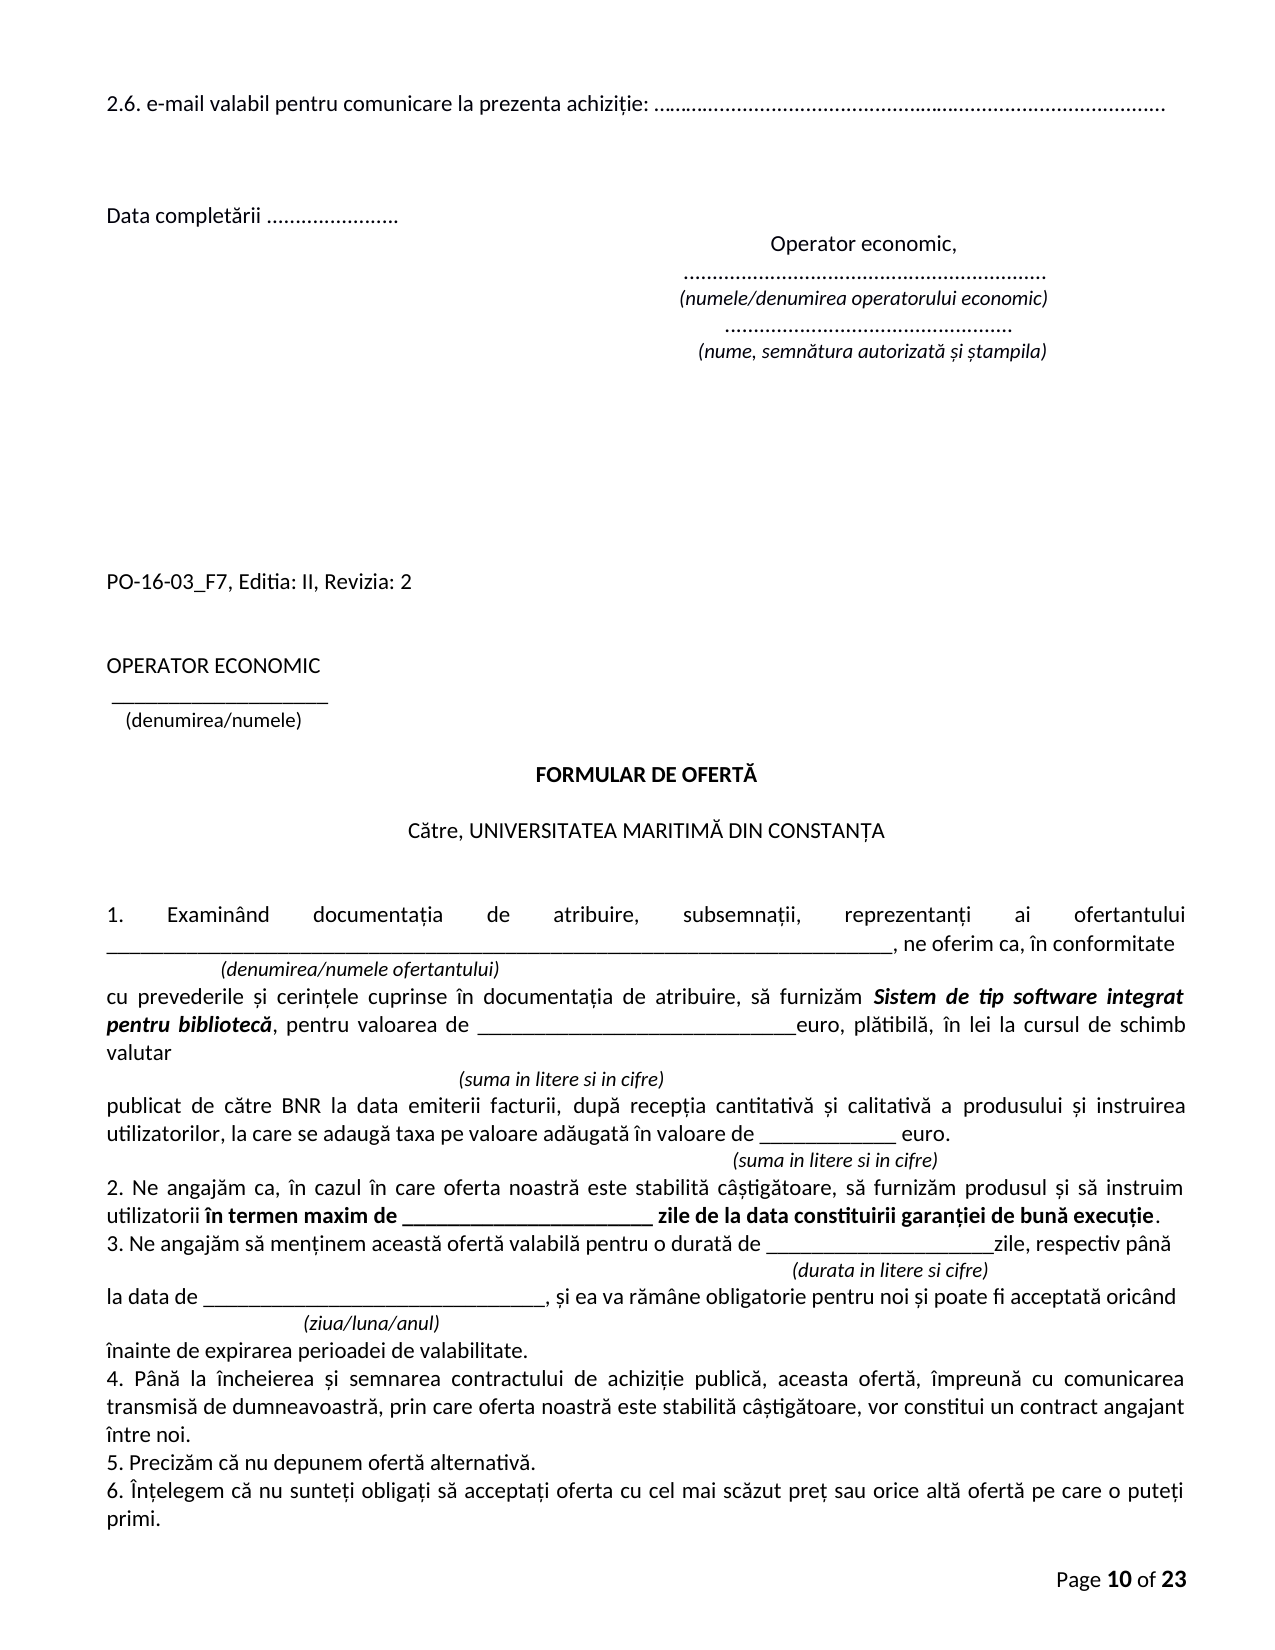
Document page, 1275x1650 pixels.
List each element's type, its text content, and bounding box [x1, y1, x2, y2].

text ............................................................... [106, 257, 1186, 285]
text Operator economic, [106, 229, 1186, 257]
text publicat de către BNR la data emiterii facturii, după recepția cantitativă și calitativă a produsului și instruirea utilizatorilor, la care se adaugă taxa pe valoare adăugată în valoare de ____________ euro. [106, 1092, 1186, 1148]
text 5. Precizăm că nu depunem ofertă alternativă. [106, 1448, 1186, 1476]
text 2. Ne angajăm ca, în cazul în care oferta noastră este stabilită câștigătoare, să furnizăm produsul și să instruim utilizatorii în termen maxim de ______________________ zile de la data constituirii garanției de bună execuție. [106, 1173, 1186, 1229]
text PO-16-03_F7, Editia: II, Revizia: 2 [106, 567, 1186, 595]
text (suma in litere si in cifre) [106, 1148, 1186, 1173]
text FORMULAR DE OFERTĂ [106, 761, 1186, 788]
text 2.6. e-mail valabil pentru comunicare la prezenta achiziție: ………......................................……..................................... [106, 89, 1186, 117]
text (denumirea/numele) [106, 707, 1186, 732]
text 4. Până la încheierea și semnarea contractului de achiziție publică, aceasta ofertă, împreună cu comunicarea transmisă de dumneavoastră, prin care oferta noastră este stabilită câștigătoare, vor constitui un contract angajant între noi. [106, 1364, 1186, 1448]
text 6. Înțelegem că nu sunteți obligați să acceptați oferta cu cel mai scăzut preț sau orice altă ofertă pe care o puteți primi. [106, 1476, 1186, 1532]
text (denumirea/numele ofertantului) [106, 957, 1186, 982]
text (suma in litere si in cifre) [106, 1066, 1186, 1092]
text .................................................. [106, 310, 1186, 338]
text cu prevederile și cerințele cuprinse în documentația de atribuire, să furnizăm Sistem de tip software integrat pentru bibliotecă, pentru valoarea de ____________________________euro, plătibilă, în lei la cursul de schimb valutar [106, 982, 1186, 1066]
text Data completării ....................... [106, 201, 1186, 229]
text Către, UNIVERSITATEA MARITIMĂ DIN CONSTANȚA [106, 817, 1186, 844]
text (numele/denumirea operatorului economic) [106, 285, 1186, 310]
text (ziua/luna/anul) [106, 1311, 1186, 1336]
text la data de ______________________________, și ea va rămâne obligatorie pentru noi și poate fi acceptată oricând [106, 1282, 1186, 1311]
text (durata in litere si cifre) [106, 1257, 1186, 1282]
text 3. Ne angajăm să menținem această ofertă valabilă pentru o durată de ____________________zile, respectiv până [106, 1229, 1186, 1257]
text (nume, semnătura autorizată și ștampila) [106, 338, 1186, 364]
text ___________________ [106, 679, 1186, 707]
text OPERATOR ECONOMIC [106, 651, 1186, 679]
text 1. Examinând documentaţia de atribuire, subsemnații, reprezentanți ai ofertantului _____________________________________________________________________, ne oferim ca, în conformitate [106, 901, 1186, 957]
text înainte de expirarea perioadei de valabilitate. [106, 1336, 1186, 1364]
